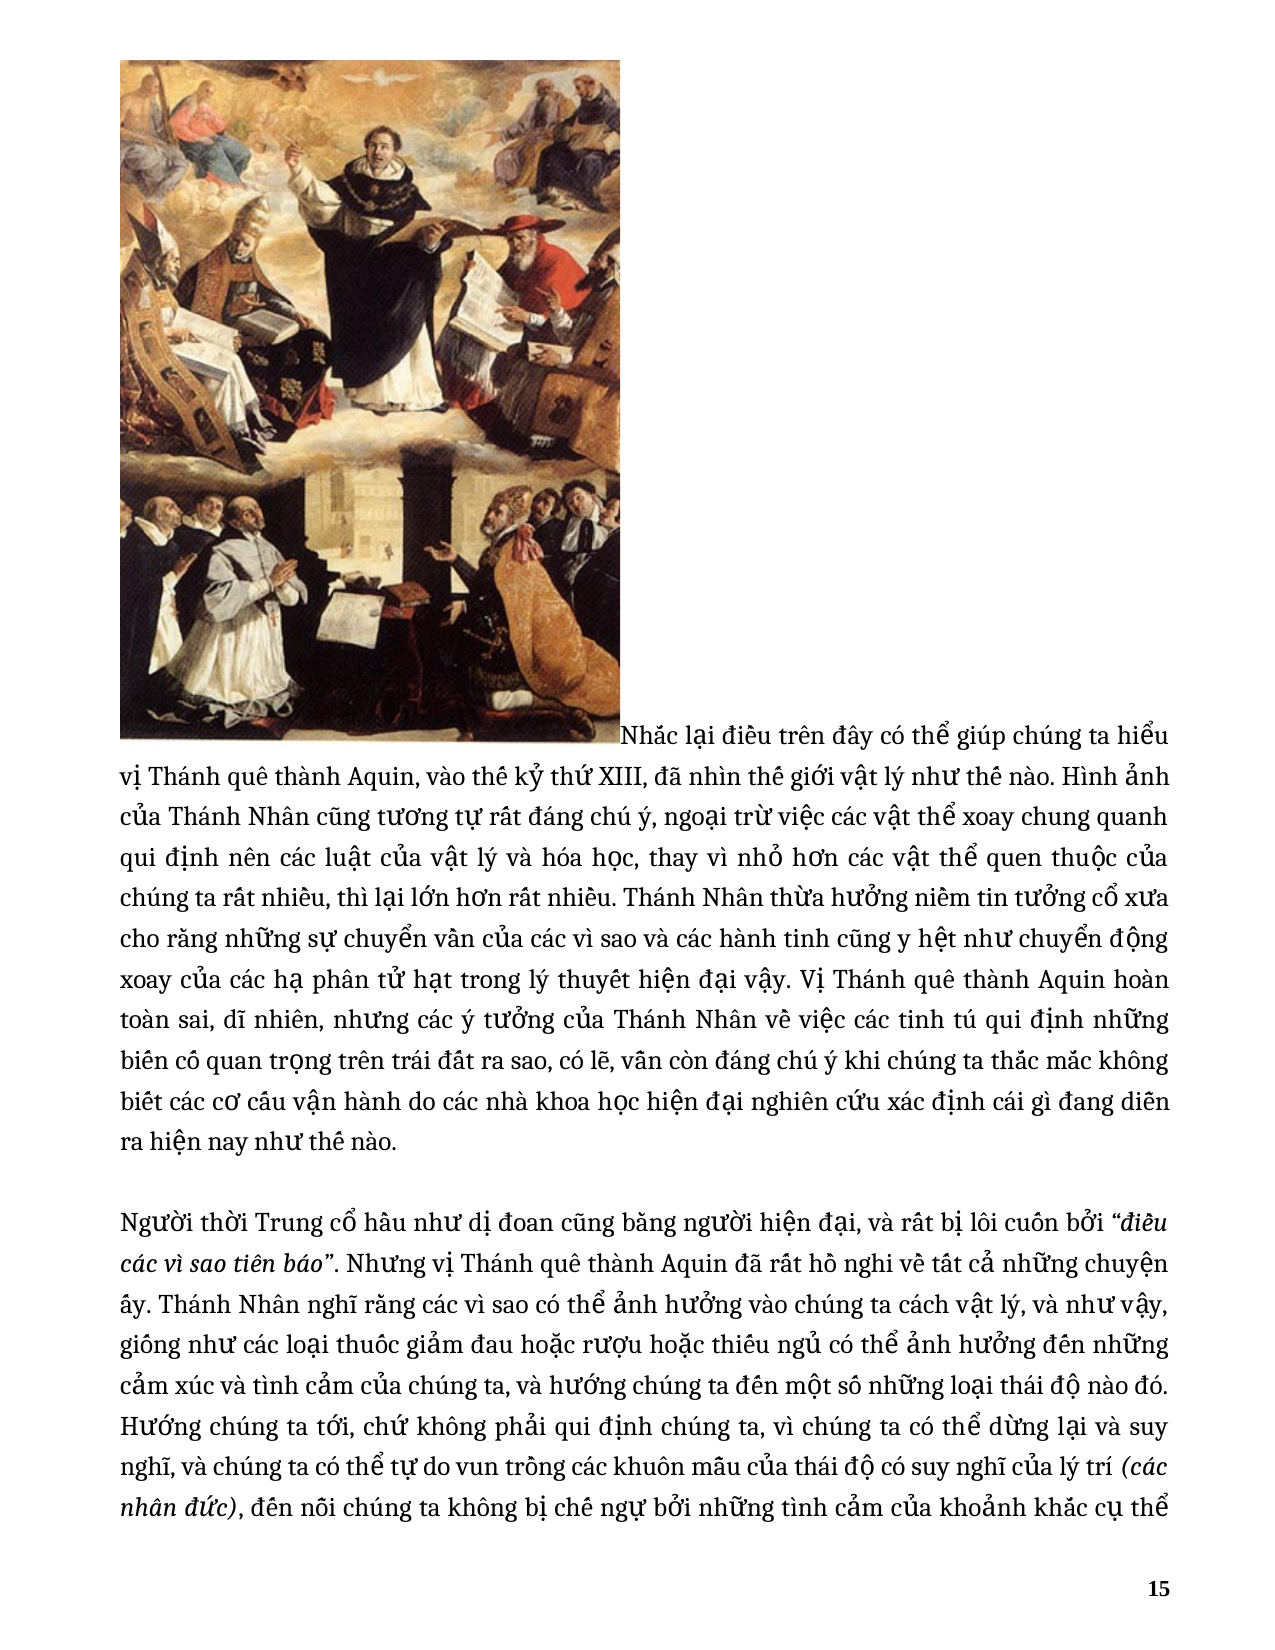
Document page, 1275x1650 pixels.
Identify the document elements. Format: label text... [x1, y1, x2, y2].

picture [120, 60, 621, 745]
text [120, 1198, 1170, 1523]
